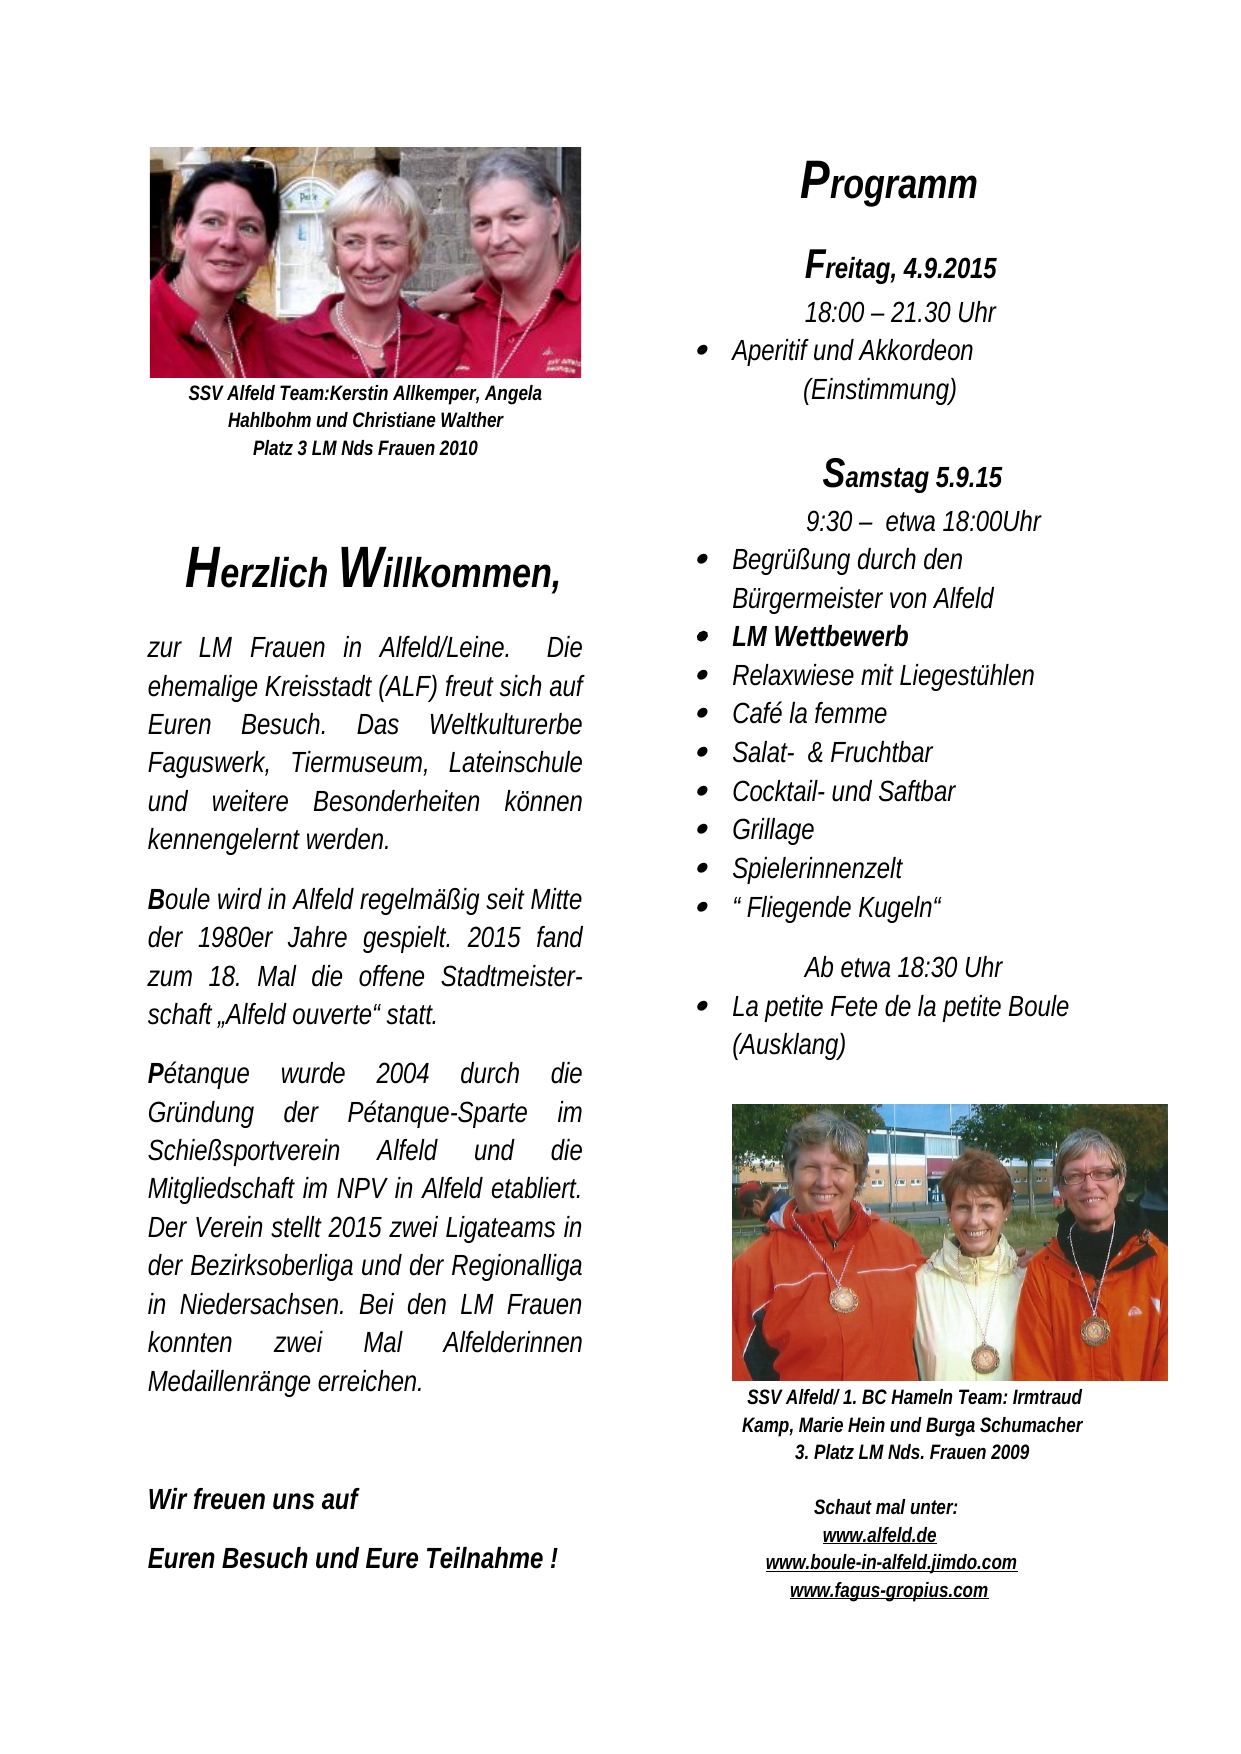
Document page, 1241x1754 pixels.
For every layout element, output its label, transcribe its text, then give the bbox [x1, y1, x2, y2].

list Spielerinnenzelt [694, 851, 1093, 885]
text Programm [657, 148, 1093, 210]
list Schaut mal unter: [732, 1495, 1093, 1519]
list Begrüßung durch den Bürgermeister von Alfeld [694, 542, 1093, 614]
text www.alfeld.de [657, 1522, 1093, 1546]
list La petite Fete de la petite Boule (Ausklang) [694, 989, 1093, 1061]
picture [732, 1104, 1168, 1381]
list 3. Platz LM Nds. Frauen 2009 [732, 1440, 1093, 1464]
text zur LM Frauen in Alfeld/Leine. Die ehemalige Kreisstadt (ALF) freut sich auf Euren Besuch. Das Weltkulturerbe Faguswerk, Tiermuseum, Lateinschule und weitere Besonderheiten können kennengelernt werden. [148, 630, 583, 856]
text Euren Besuch und Eure Teilnahme ! [148, 1542, 583, 1575]
text Boule wird in Alfeld regelmäßig seit Mitte der 1980er Jahre gespielt. 2015 fand zum 18. Mal die offene Stadtmeister- schaft „Alfeld ouverte“ statt. [148, 882, 583, 1031]
text 18:00 – 21.30 Uhr [731, 295, 1093, 328]
text Wir freuen uns auf [148, 1482, 583, 1516]
list Salat- & Fruchtbar [694, 735, 1093, 769]
list Café la femme [694, 696, 1093, 730]
list SSV Alfeld/ 1. BC Hameln Team: Irmtraud Kamp, Marie Hein und Burga Schumacher [732, 1385, 1093, 1436]
list LM Wettbewerb [694, 619, 1093, 653]
text www.boule-in-alfeld.jimdo.com [657, 1550, 1093, 1574]
list 9:30 – etwa 18:00Uhr [806, 504, 1093, 537]
picture [149, 147, 582, 378]
text Ab etwa 18:30 Uhr [804, 950, 1093, 984]
list Aperitif und Akkordeon [694, 333, 1093, 367]
list “ Fliegende Kugeln“ [694, 890, 1093, 923]
list Grillage [694, 812, 1093, 846]
list Relaxwiese mit Liegestühlen [694, 658, 1093, 691]
text (Einstimmung) [657, 372, 1093, 405]
text Freitag, 4.9.2015 [731, 240, 1093, 288]
text www.fagus-gropius.com [657, 1577, 1093, 1601]
text Herzlich Willkommen, [148, 532, 583, 599]
text Pétanque wurde 2004 durch die Gründung der Pétanque-Sparte im Schießsportverein Alfeld und die Mitgliedschaft im NPV in Alfeld etabliert. Der Verein stellt 2015 zwei Ligateams in der Bezirksoberliga und der Regionalliga in Niedersachsen. Bei den LM Frauen konnten zwei Mal Alfelderinnen Medaillenränge erreichen. [148, 1056, 583, 1397]
list Cocktail- und Saftbar [694, 774, 1093, 807]
list Samstag 5.9.15 [732, 449, 1093, 497]
